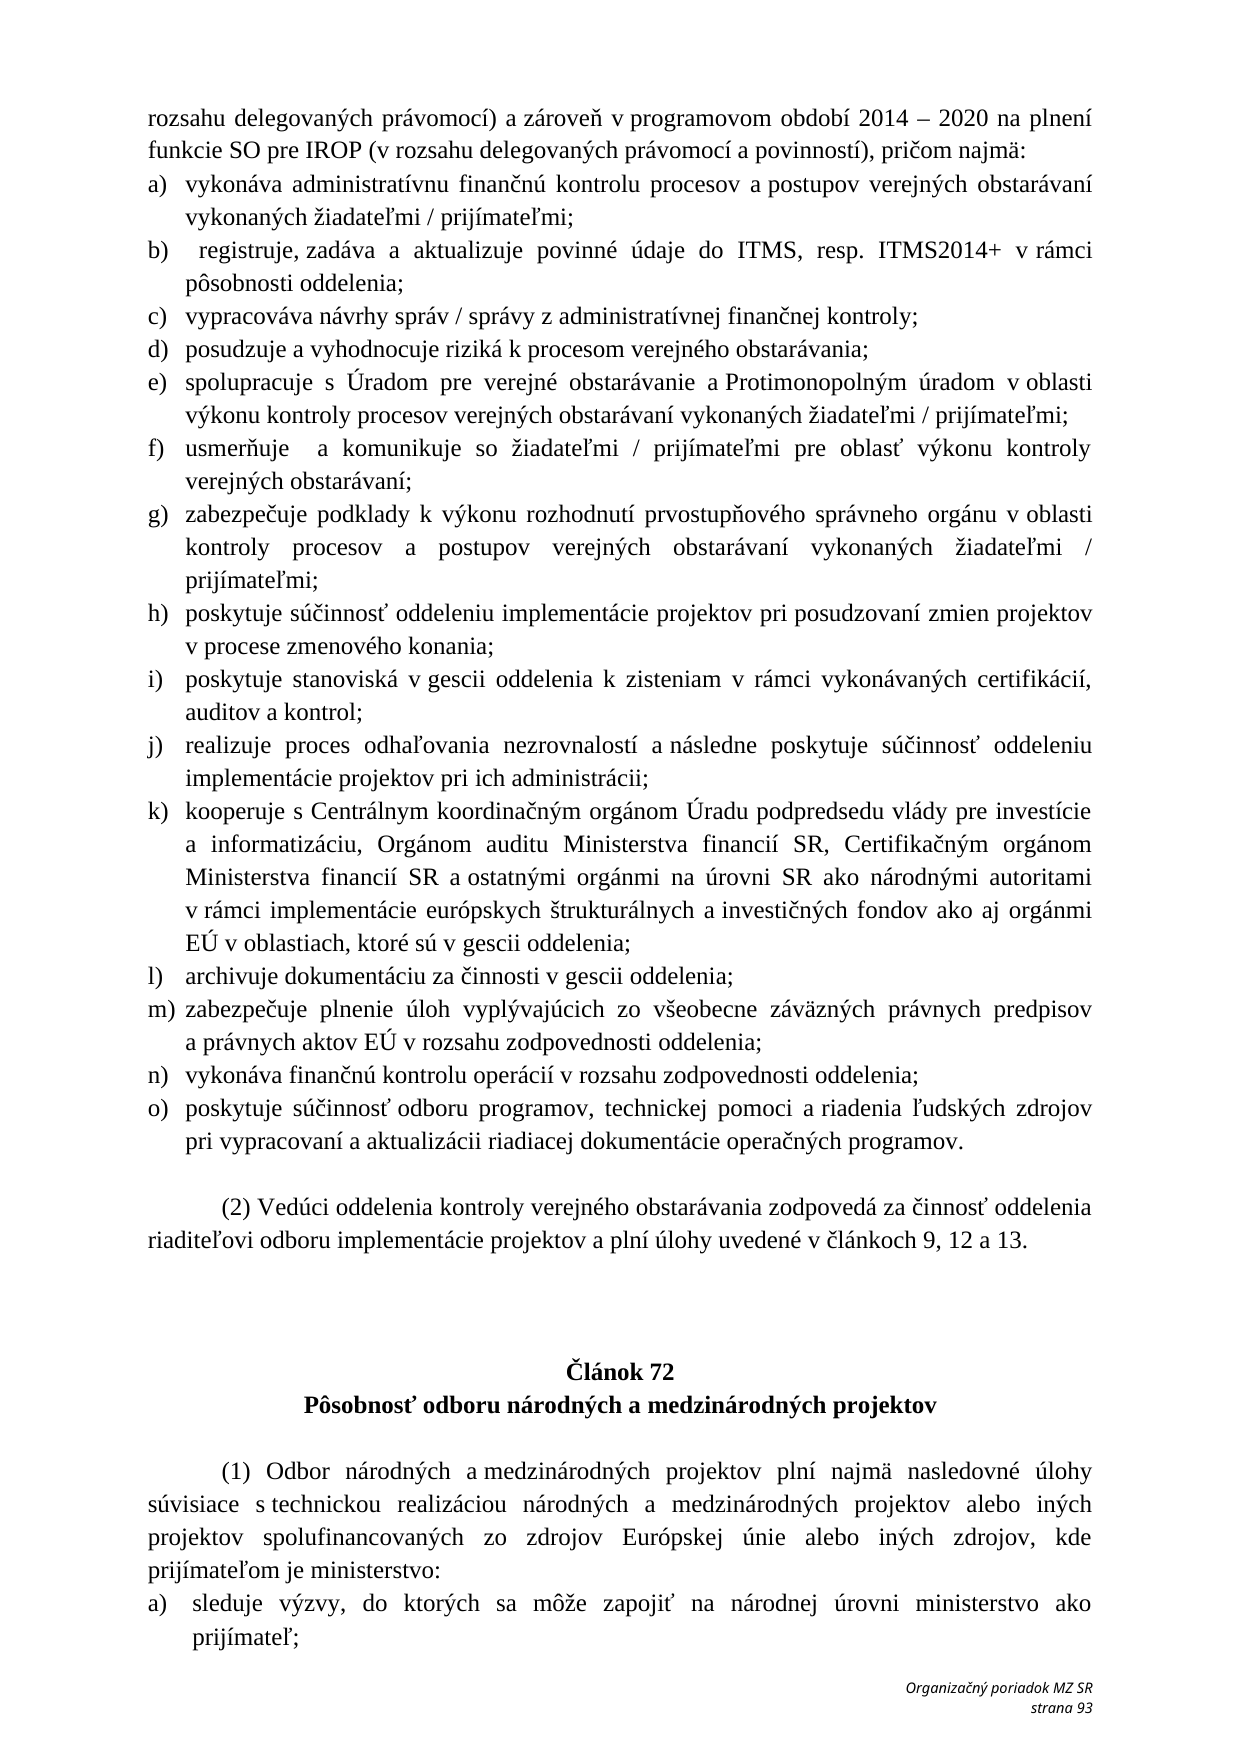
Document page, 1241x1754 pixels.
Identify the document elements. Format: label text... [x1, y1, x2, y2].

list vykonáva finančnú kontrolu operácií v rozsahu zodpovednosti oddelenia; [148, 1060, 1092, 1089]
text (1) Odbor národných a medzinárodných projektov plní najmä nasledovné úlohy súvisiace s technickou realizáciou národných a medzinárodných projektov alebo iných projektov spolufinancovaných zo zdrojov Európskej únie alebo iných zdrojov, kde prijímateľom je ministerstvo: [148, 1456, 1092, 1584]
list spolupracuje s Úradom pre verejné obstarávanie a Protimonopolným úradom v oblasti výkonu kontroly procesov verejných obstarávaní vykonaných žiadateľmi / prijímateľmi; [148, 367, 1092, 428]
list poskytuje stanoviská v gescii oddelenia k zisteniam v rámci vykonávaných certifikácií, auditov a kontrol; [148, 664, 1092, 726]
list registruje, zadáva a aktualizuje povinné údaje do ITMS, resp. ITMS2014+ v rámci pôsobnosti oddelenia; [148, 235, 1092, 296]
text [148, 103, 1092, 164]
list poskytuje súčinnosť oddeleniu implementácie projektov pri posudzovaní zmien projektov v procese zmenového konania; [148, 598, 1092, 660]
list kooperuje s Centrálnym koordinačným orgánom Úradu podpredsedu vlády pre investície a informatizáciu, Orgánom auditu Ministerstva financií SR, Certifikačným orgánom Ministerstva financií SR a ostatnými orgánmi na úrovni SR ako národnými autoritami v rámci implementácie európskych štrukturálnych a investičných fondov ako aj orgánmi EÚ v oblastiach, ktoré sú v gescii oddelenia; [148, 796, 1092, 957]
list vypracováva návrhy správ / správy z administratívnej finančnej kontroly; [148, 301, 1092, 329]
text (2) Vedúci oddelenia kontroly verejného obstarávania zodpovedá za činnosť oddelenia riaditeľovi odboru implementácie projektov a plní úlohy uvedené v článkoch 9, 12 a 13. [148, 1192, 1092, 1254]
list posudzuje a vyhodnocuje riziká k procesom verejného obstarávania; [148, 334, 1092, 362]
list zabezpečuje plnenie úloh vyplývajúcich zo všeobecne záväzných právnych predpisov a právnych aktov EÚ v rozsahu zodpovednosti oddelenia; [148, 994, 1092, 1056]
list poskytuje súčinnosť odboru programov, technickej pomoci a riadenia ľudských zdrojov pri vypracovaní a aktualizácii riadiacej dokumentácie operačných programov. [148, 1093, 1092, 1155]
list vykonáva administratívnu finančnú kontrolu procesov a postupov verejných obstarávaní vykonaných žiadateľmi / prijímateľmi; [148, 169, 1092, 230]
list usmerňuje a komunikuje so žiadateľmi / prijímateľmi pre oblasť výkonu kontroly verejných obstarávaní; [148, 433, 1092, 494]
list zabezpečuje podklady k výkonu rozhodnutí prvostupňového správneho orgánu v oblasti kontroly procesov a postupov verejných obstarávaní vykonaných žiadateľmi / prijímateľmi; [148, 499, 1092, 594]
list sleduje výzvy, do ktorých sa môže zapojiť na národnej úrovni ministerstvo ako prijímateľ; [148, 1588, 1092, 1650]
text Pôsobnosť odboru národných a medzinárodných projektov [148, 1390, 1092, 1419]
list realizuje proces odhaľovania nezrovnalostí a následne poskytuje súčinnosť oddeleniu implementácie projektov pri ich administrácii; [148, 730, 1092, 792]
list archivuje dokumentáciu za činnosti v gescii oddelenia; [148, 961, 1092, 990]
text Článok 72 [148, 1357, 1092, 1386]
